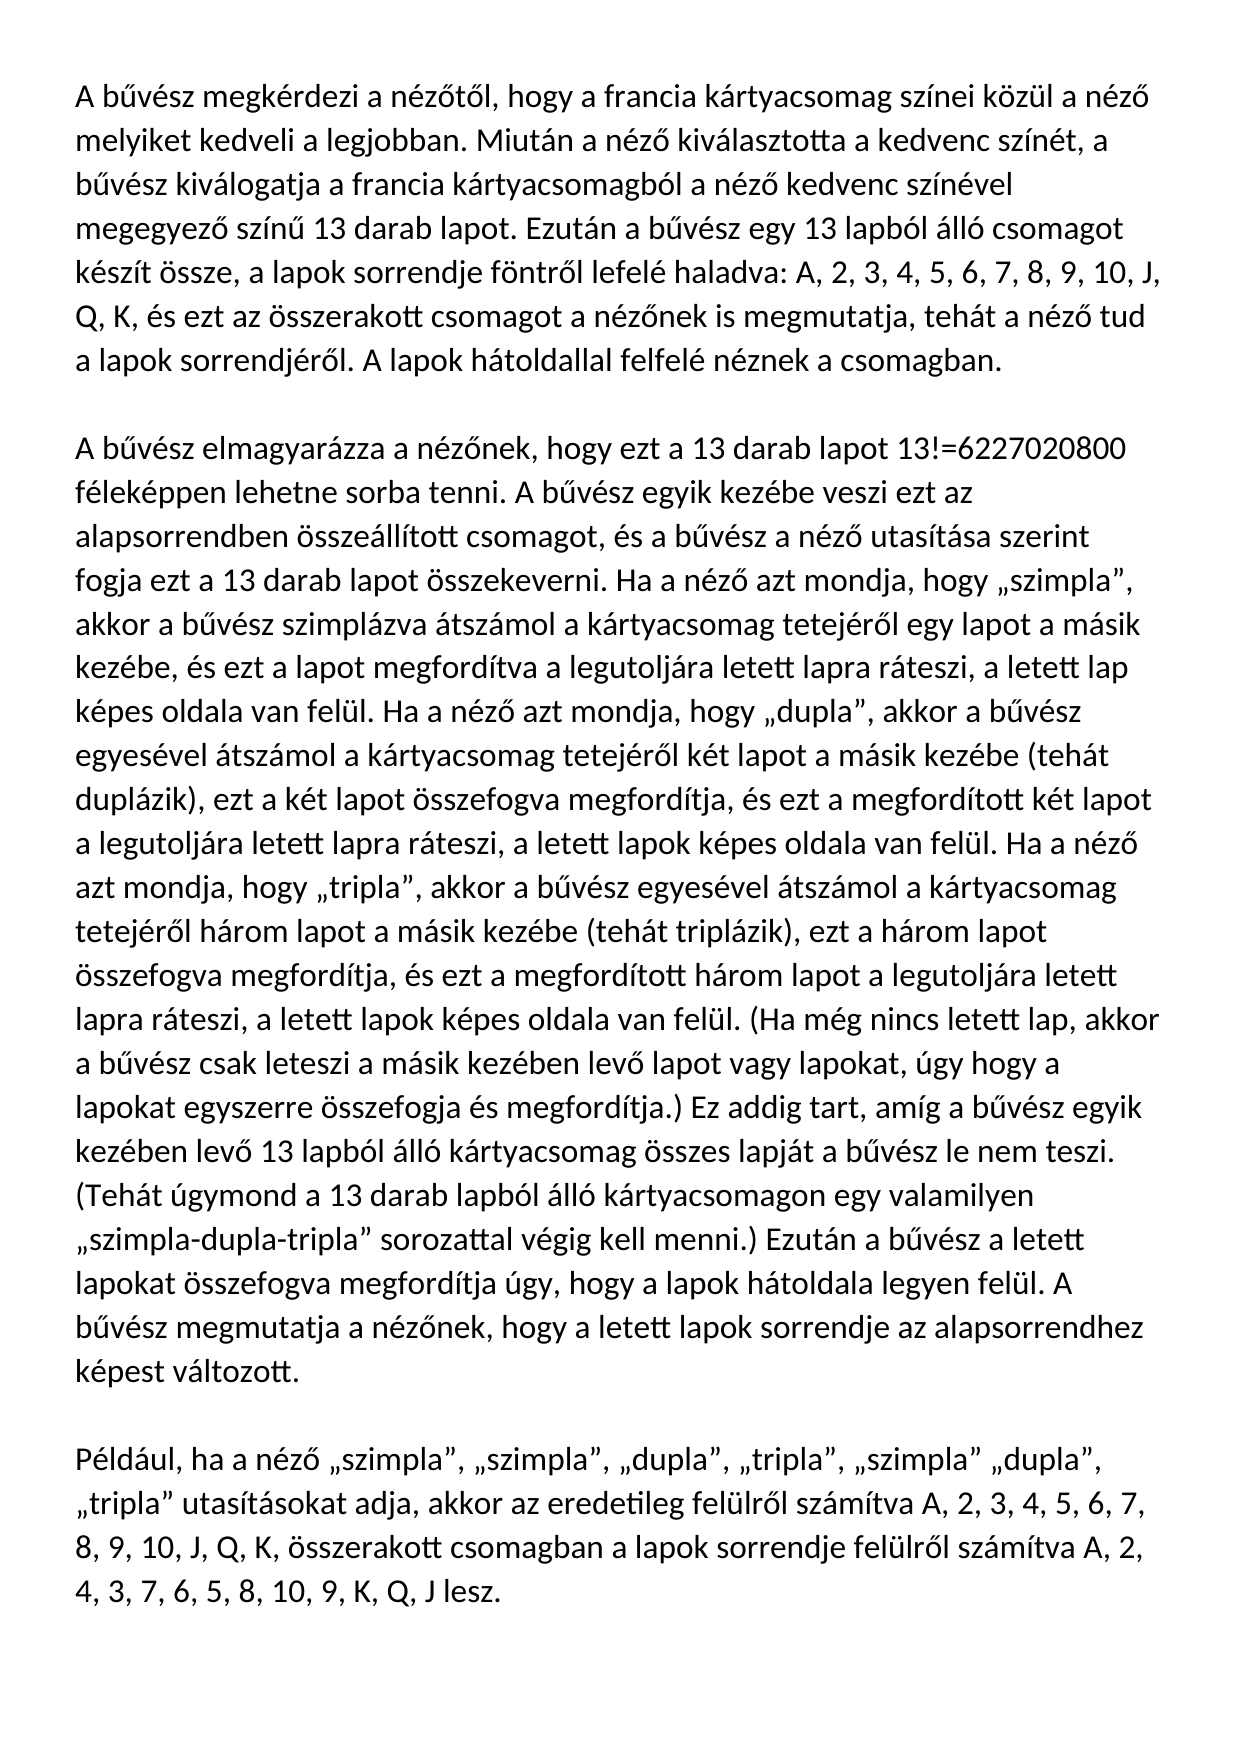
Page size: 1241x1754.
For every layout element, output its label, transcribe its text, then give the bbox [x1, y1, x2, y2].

text A bűvész megkérdezi a nézőtől, hogy a francia kártyacsomag színei közül a néző melyiket kedveli a legjobban. Miután a néző kiválasztotta a kedvenc színét, a bűvész kiválogatja a francia kártyacsomagból a néző kedvenc színével megegyező színű 13 darab lapot. Ezután a bűvész egy 13 lapból álló csomagot készít össze, a lapok sorrendje föntről lefelé haladva: A, 2, 3, 4, 5, 6, 7, 8, 9, 10, J, Q, K, és ezt az összerakott csomagot a nézőnek is megmutatja, tehát a néző tud a lapok sorrendjéről. A lapok hátoldallal felfelé néznek a csomagban. [75, 75, 1165, 379]
text Például, ha a néző „szimpla”, „szimpla”, „dupla”, „tripla”, „szimpla” „dupla”, „tripla” utasításokat adja, akkor az eredetileg felülről számítva A, 2, 3, 4, 5, 6, 7, 8, 9, 10, J, Q, K, összerakott csomagban a lapok sorrendje felülről számítva A, 2, 4, 3, 7, 6, 5, 8, 10, 9, K, Q, J lesz. [75, 1438, 1165, 1610]
text A bűvész elmagyarázza a nézőnek, hogy ezt a 13 darab lapot 13!=6227020800 féleképpen lehetne sorba tenni. A bűvész egyik kezébe veszi ezt az alapsorrendben összeállított csomagot, és a bűvész a néző utasítása szerint fogja ezt a 13 darab lapot összekeverni. Ha a néző azt mondja, hogy „szimpla”, akkor a bűvész szimplázva átszámol a kártyacsomag tetejéről egy lapot a másik kezébe, és ezt a lapot megfordítva a legutoljára letett lapra ráteszi, a letett lap képes oldala van felül. Ha a néző azt mondja, hogy „dupla”, akkor a bűvész egyesével átszámol a kártyacsomag tetejéről két lapot a másik kezébe (tehát duplázik), ezt a két lapot összefogva megfordítja, és ezt a megfordított két lapot a legutoljára letett lapra ráteszi, a letett lapok képes oldala van felül. Ha a néző azt mondja, hogy „tripla”, akkor a bűvész egyesével átszámol a kártyacsomag tetejéről három lapot a másik kezébe (tehát triplázik), ezt a három lapot összefogva megfordítja, és ezt a megfordított három lapot a legutoljára letett lapra ráteszi, a letett lapok képes oldala van felül. (Ha még nincs letett lap, akkor a bűvész csak leteszi a másik kezében levő lapot vagy lapokat, úgy hogy a lapokat egyszerre összefogja és megfordítja.) Ez addig tart, amíg a bűvész egyik kezében levő 13 lapból álló kártyacsomag összes lapját a bűvész le nem teszi. (Tehát úgymond a 13 darab lapból álló kártyacsomagon egy valamilyen „szimpla-dupla-tripla” sorozattal végig kell menni.) Ezután a bűvész a letett lapokat összefogva megfordítja úgy, hogy a lapok hátoldala legyen felül. A bűvész megmutatja a nézőnek, hogy a letett lapok sorrendje az alapsorrendhez képest változott. [75, 427, 1165, 1391]
